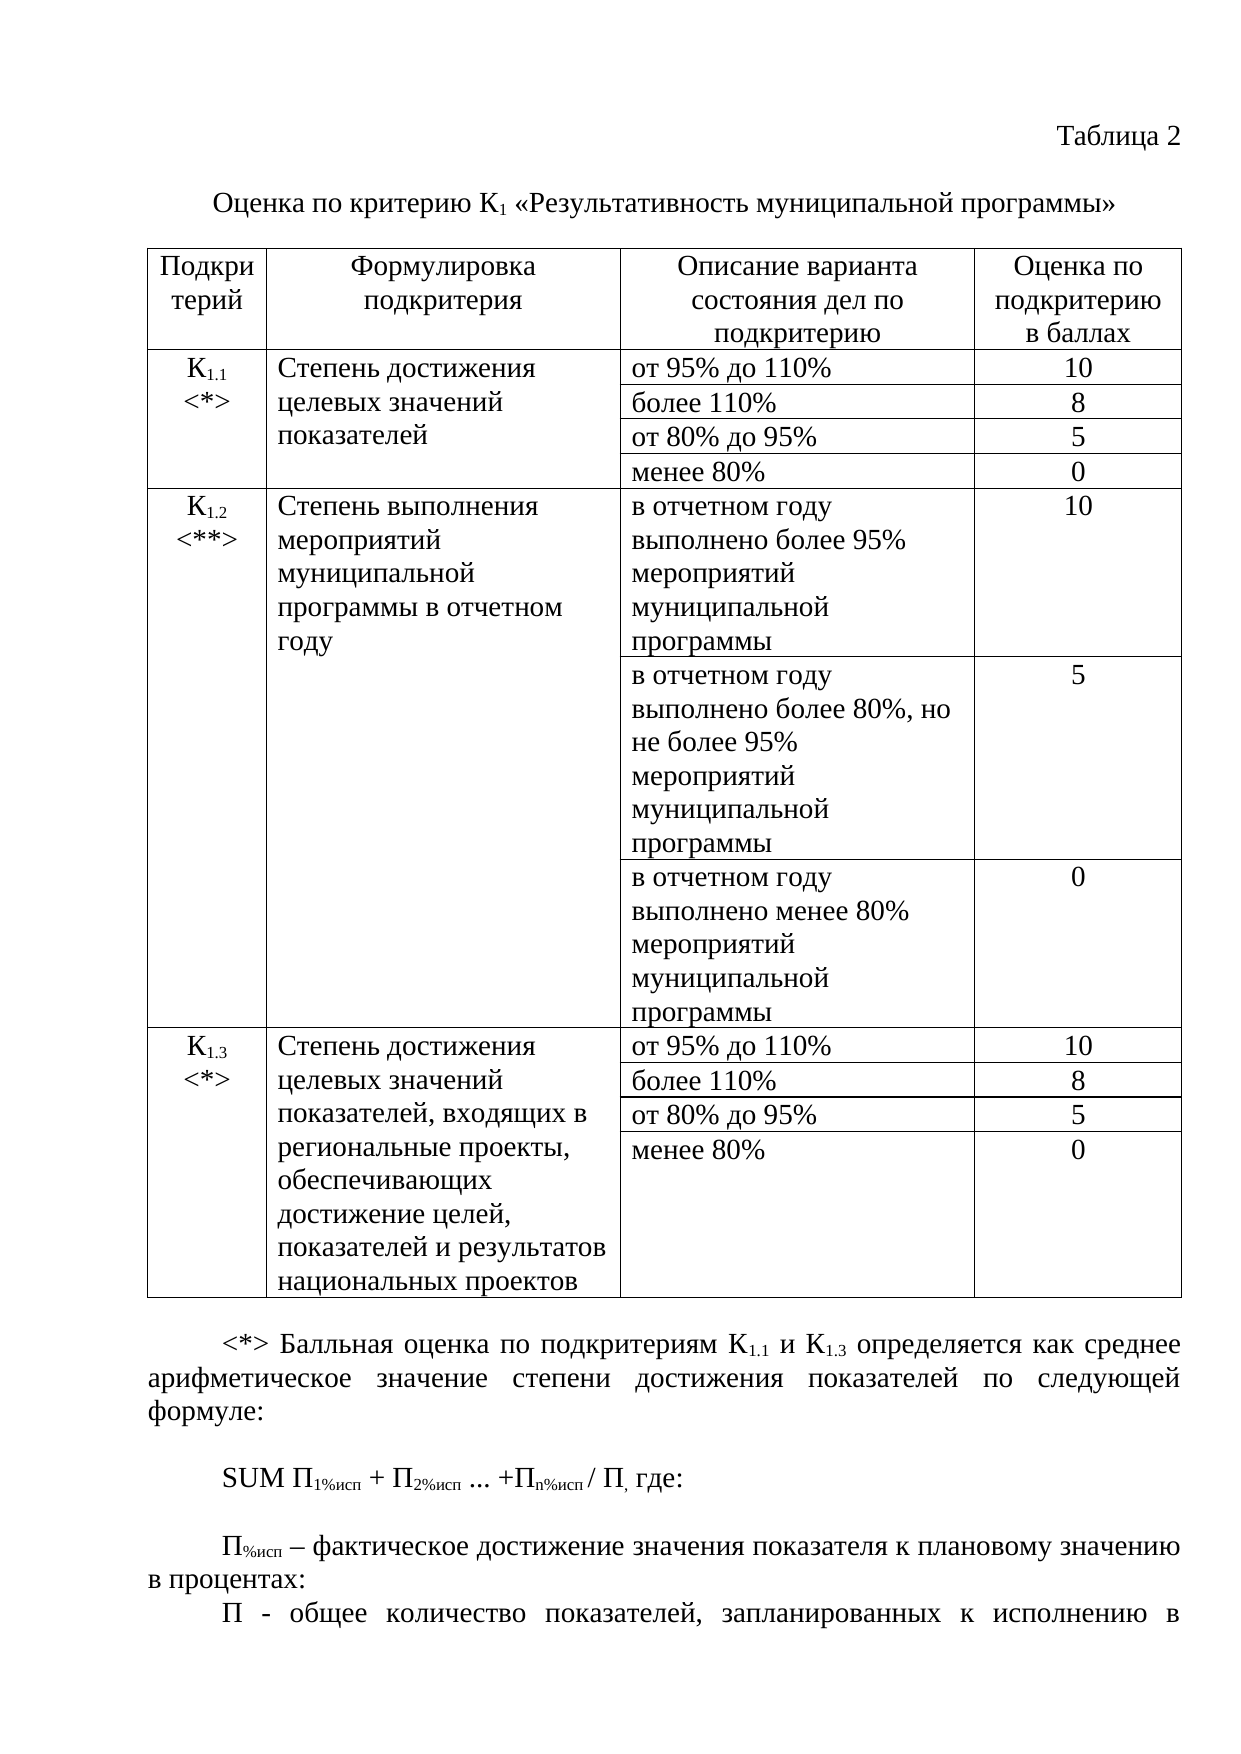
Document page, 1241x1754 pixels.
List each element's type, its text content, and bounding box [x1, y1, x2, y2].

text Оценка по критерию К1 «Результативность муниципальной программы» [148, 185, 1181, 219]
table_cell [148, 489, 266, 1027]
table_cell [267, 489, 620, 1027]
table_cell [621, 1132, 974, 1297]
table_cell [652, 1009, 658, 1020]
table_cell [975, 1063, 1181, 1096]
text <*> Балльная оценка по подкритериям К1.1 и К1.3 определяется как среднее арифметическое значение степени достижения показателей по следующей формуле: [148, 1326, 1181, 1427]
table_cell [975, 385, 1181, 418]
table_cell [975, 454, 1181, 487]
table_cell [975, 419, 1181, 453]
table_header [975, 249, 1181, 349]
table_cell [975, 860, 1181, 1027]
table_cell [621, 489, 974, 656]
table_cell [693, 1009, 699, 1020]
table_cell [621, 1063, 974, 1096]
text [148, 1595, 1181, 1628]
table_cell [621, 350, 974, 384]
text П%исп – фактическое достижение значения показателя к плановому значению в процентах: [148, 1528, 1181, 1595]
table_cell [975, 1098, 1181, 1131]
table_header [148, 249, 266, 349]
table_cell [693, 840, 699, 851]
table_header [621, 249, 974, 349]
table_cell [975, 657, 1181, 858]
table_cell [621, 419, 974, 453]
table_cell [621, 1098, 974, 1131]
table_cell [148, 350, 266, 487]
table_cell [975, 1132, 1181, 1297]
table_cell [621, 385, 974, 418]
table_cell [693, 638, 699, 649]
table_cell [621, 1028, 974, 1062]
text Таблица 2 [207, 118, 1181, 152]
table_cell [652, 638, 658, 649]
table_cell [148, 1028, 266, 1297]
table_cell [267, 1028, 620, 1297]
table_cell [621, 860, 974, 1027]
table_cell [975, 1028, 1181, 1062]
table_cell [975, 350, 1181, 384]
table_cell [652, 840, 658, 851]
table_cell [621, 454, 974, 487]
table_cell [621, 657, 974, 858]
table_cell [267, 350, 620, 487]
text SUM П1%исп + П2%исп ... +Пn%исп / П, где: [148, 1461, 1181, 1494]
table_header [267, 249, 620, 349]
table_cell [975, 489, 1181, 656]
